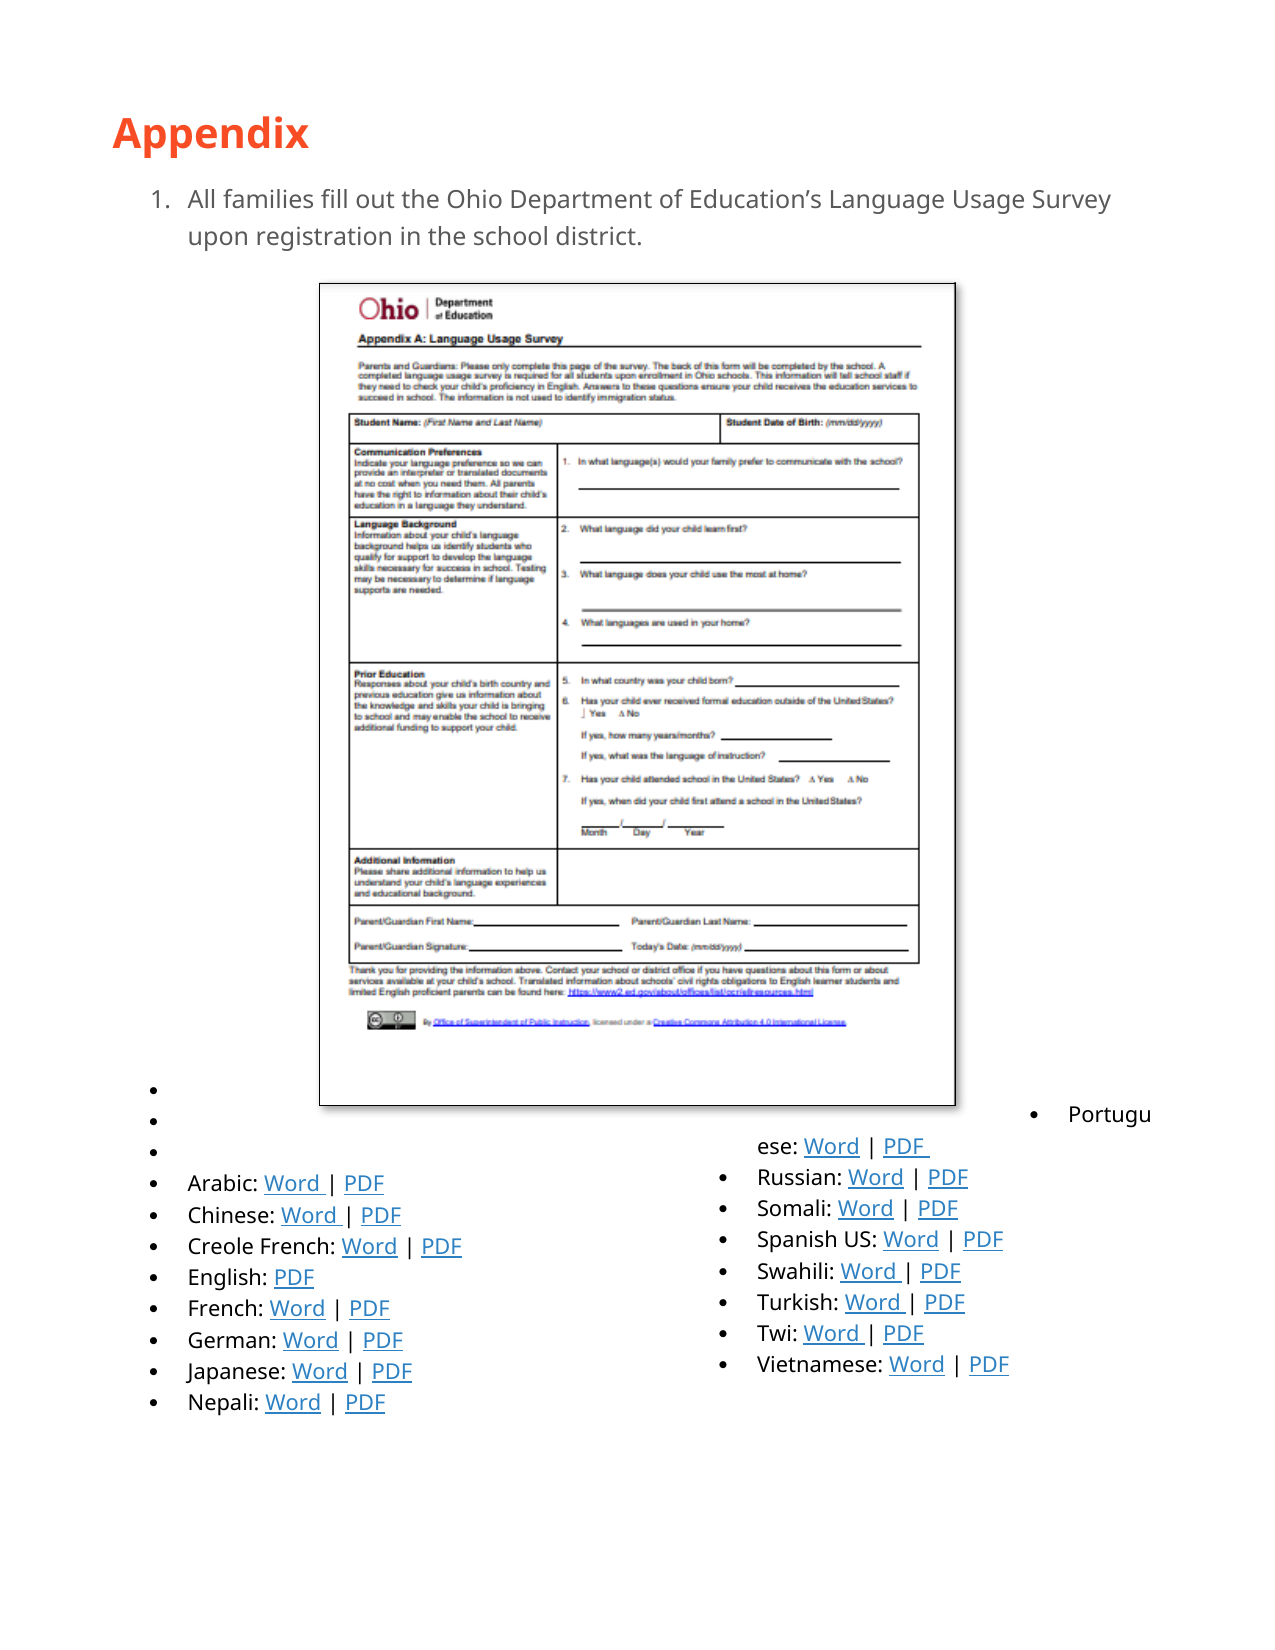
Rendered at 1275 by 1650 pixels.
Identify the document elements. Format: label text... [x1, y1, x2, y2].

list Russian: Word | PDF [719, 1160, 1162, 1192]
list Swahili: Word | PDF [719, 1254, 1162, 1285]
picture [320, 284, 955, 1105]
subtitle Appendix [112, 103, 1162, 160]
list Spanish US: Word | PDF [719, 1223, 1162, 1254]
list Turkish: Word | PDF [719, 1285, 1162, 1317]
list Twi: Word | PDF [719, 1317, 1162, 1348]
list English: PDF [150, 1261, 593, 1292]
list Vietnamese: Word | PDF [719, 1348, 1162, 1379]
list All families fill out the Ohio Department of Education’s Language Usage Survey upon registration in the school district. [150, 181, 1162, 252]
list Chinese: Word | PDF [150, 1198, 593, 1229]
list French: Word | PDF [150, 1292, 593, 1323]
list Portuguese: Word | PDF [719, 1098, 1162, 1160]
list Japanese: Word | PDF [150, 1354, 593, 1386]
list Nepali: Word | PDF [150, 1386, 593, 1417]
list Somali: Word | PDF [719, 1192, 1162, 1223]
list Arabic: Word | PDF [150, 1073, 593, 1198]
list German: Word | PDF [150, 1323, 593, 1354]
list Creole French: Word | PDF [150, 1229, 593, 1261]
